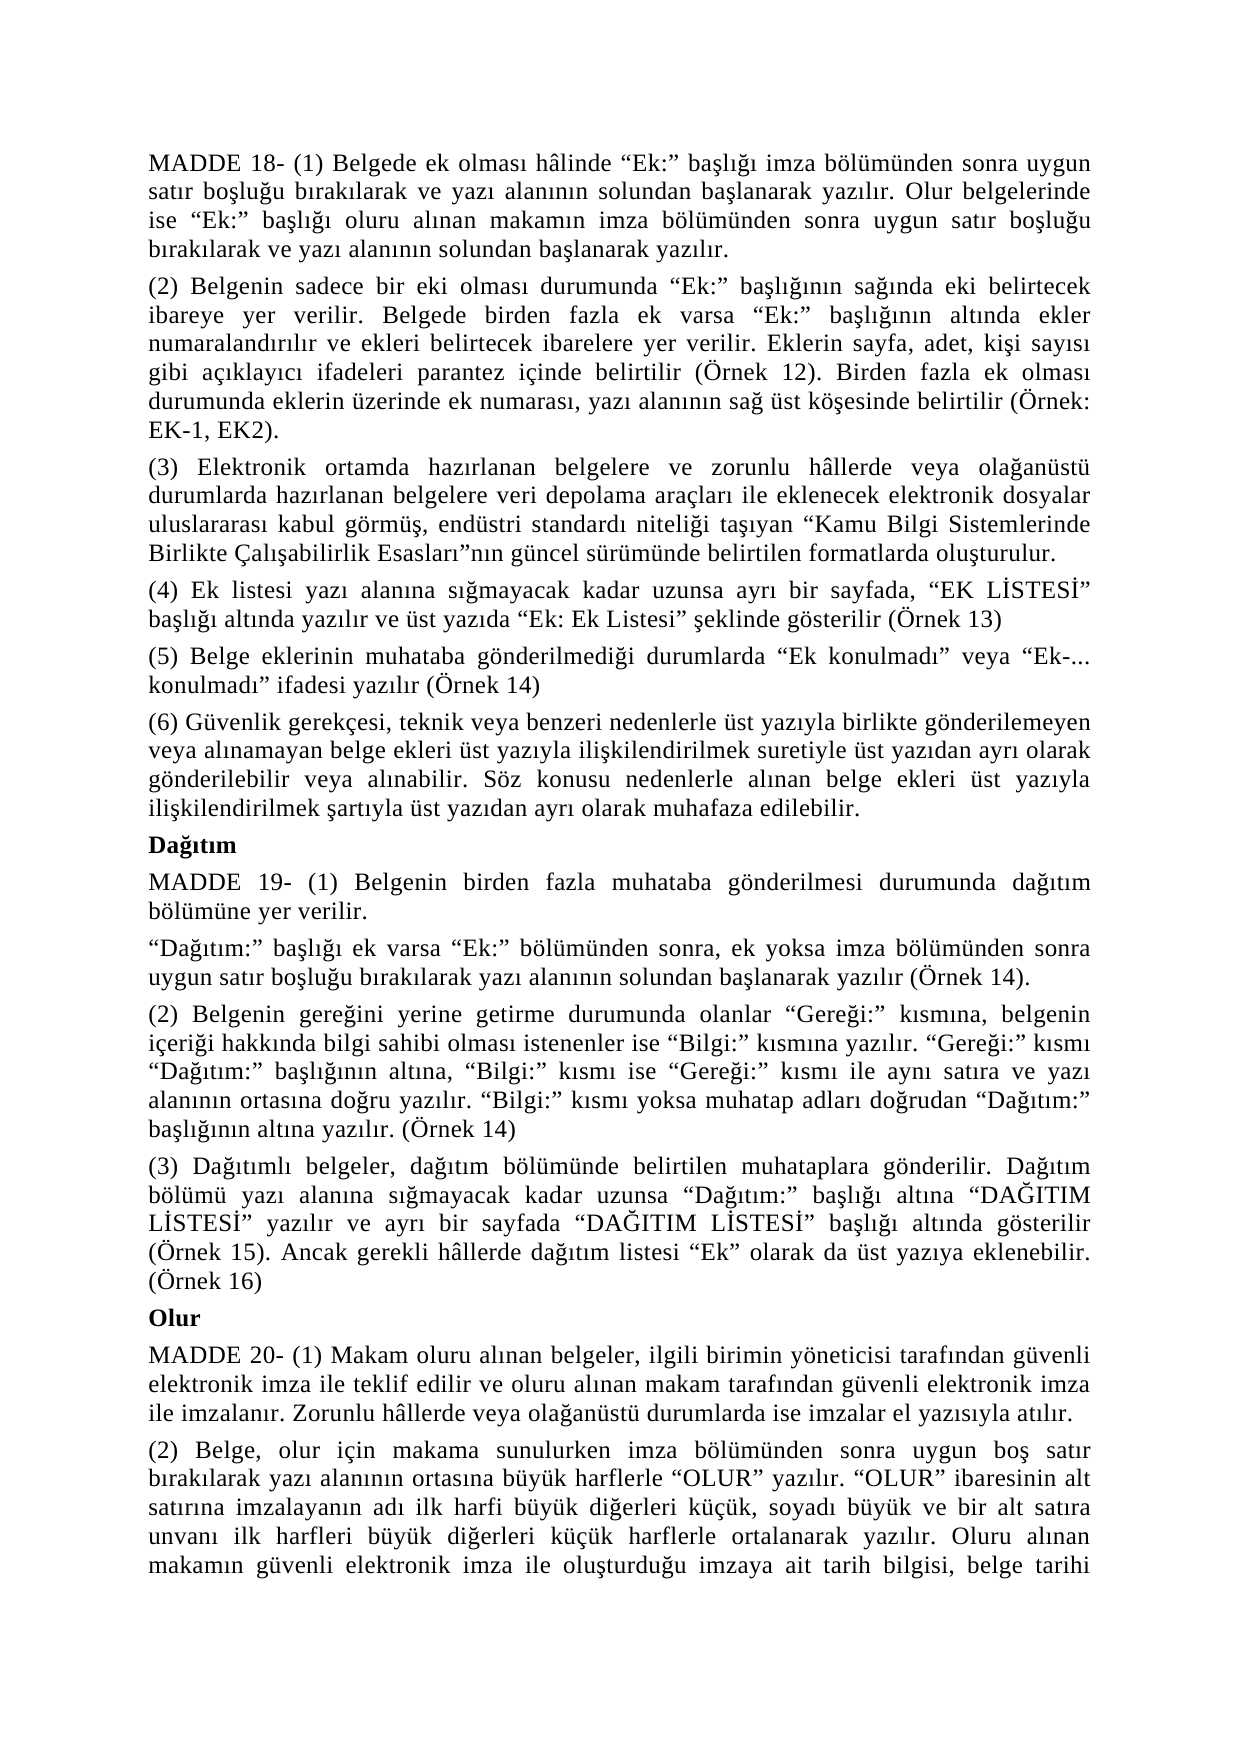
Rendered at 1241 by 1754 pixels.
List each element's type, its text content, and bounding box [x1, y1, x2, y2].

text (5) Belge eklerinin muhataba gönderilmediği durumlarda “Ek konulmadı” veya “Ek-... konulmadı” ifadesi yazılır (Örnek 14) [148, 641, 1093, 698]
text (4) Ek listesi yazı alanına sığmayacak kadar uzunsa ayrı bir sayfada, “EK LİSTESİ” başlığı altında yazılır ve üst yazıda “Ek: Ek Listesi” şeklinde gösterilir (Örnek 13) [148, 575, 1093, 633]
text MADDE 18- (1) Belgede ek olması hâlinde “Ek:” başlığı imza bölümünden sonra uygun satır boşluğu bırakılarak ve yazı alanının solundan başlanarak yazılır. Olur belgelerinde ise “Ek:” başlığı oluru alınan makamın imza bölümünden sonra uygun satır boşluğu bırakılarak ve yazı alanının solundan başlanarak yazılır. [148, 148, 1093, 263]
text “Dağıtım:” başlığı ek varsa “Ek:” bölümünden sonra, ek yoksa imza bölümünden sonra uygun satır boşluğu bırakılarak yazı alanının solundan başlanarak yazılır (Örnek 14). [148, 933, 1093, 991]
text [148, 1435, 1093, 1578]
text (3) Dağıtımlı belgeler, dağıtım bölümünde belirtilen muhataplara gönderilir. Dağıtım bölümü yazı alanına sığmayacak kadar uzunsa “Dağıtım:” başlığı altına “DAĞITIM LİSTESİ” yazılır ve ayrı bir sayfada “DAĞITIM LİSTESİ” başlığı altında gösterilir (Örnek 15). Ancak gerekli hâllerde dağıtım listesi “Ek” olarak da üst yazıya eklenebilir. (Örnek 16) [148, 1151, 1093, 1295]
text (6) Güvenlik gerekçesi, teknik veya benzeri nedenlerle üst yazıyla birlikte gönderilemeyen veya alınamayan belge ekleri üst yazıyla ilişkilendirilmek suretiyle üst yazıdan ayrı olarak gönderilebilir veya alınabilir. Söz konusu nedenlerle alınan belge ekleri üst yazıyla ilişkilendirilmek şartıyla üst yazıdan ayrı olarak muhafaza edilebilir. [148, 707, 1093, 822]
text (2) Belgenin sadece bir eki olması durumunda “Ek:” başlığının sağında eki belirtecek ibareye yer verilir. Belgede birden fazla ek varsa “Ek:” başlığının altında ekler numaralandırılır ve ekleri belirtecek ibarelere yer verilir. Eklerin sayfa, adet, kişi sayısı gibi açıklayıcı ifadeleri parantez içinde belirtilir (Örnek 12). Birden fazla ek olması durumunda eklerin üzerinde ek numarası, yazı alanının sağ üst köşesinde belirtilir (Örnek: EK-1, EK2). [148, 271, 1093, 443]
text Dağıtım [148, 830, 1093, 859]
text (3) Elektronik ortamda hazırlanan belgelere ve zorunlu hâllerde veya olağanüstü durumlarda hazırlanan belgelere veri depolama araçları ile eklenecek elektronik dosyalar uluslararası kabul görmüş, endüstri standardı niteliği taşıyan “Kamu Bilgi Sistemlerinde Birlikte Çalışabilirlik Esasları”nın güncel sürümünde belirtilen formatlarda oluşturulur. [148, 452, 1093, 567]
text Olur [148, 1303, 1093, 1332]
text MADDE 19- (1) Belgenin birden fazla muhataba gönderilmesi durumunda dağıtım bölümüne yer verilir. [148, 867, 1093, 925]
text (2) Belgenin gereğini yerine getirme durumunda olanlar “Gereği:” kısmına, belgenin içeriği hakkında bilgi sahibi olması istenenler ise “Bilgi:” kısmına yazılır. “Gereği:” kısmı “Dağıtım:” başlığının altına, “Bilgi:” kısmı ise “Gereği:” kısmı ile aynı satıra ve yazı alanının ortasına doğru yazılır. “Bilgi:” kısmı yoksa muhatap adları doğrudan “Dağıtım:” başlığının altına yazılır. (Örnek 14) [148, 999, 1093, 1143]
text MADDE 20- (1) Makam oluru alınan belgeler, ilgili birimin yöneticisi tarafından güvenli elektronik imza ile teklif edilir ve oluru alınan makam tarafından güvenli elektronik imza ile imzalanır. Zorunlu hâllerde veya olağanüstü durumlarda ise imzalar el yazısıyla atılır. [148, 1340, 1093, 1426]
